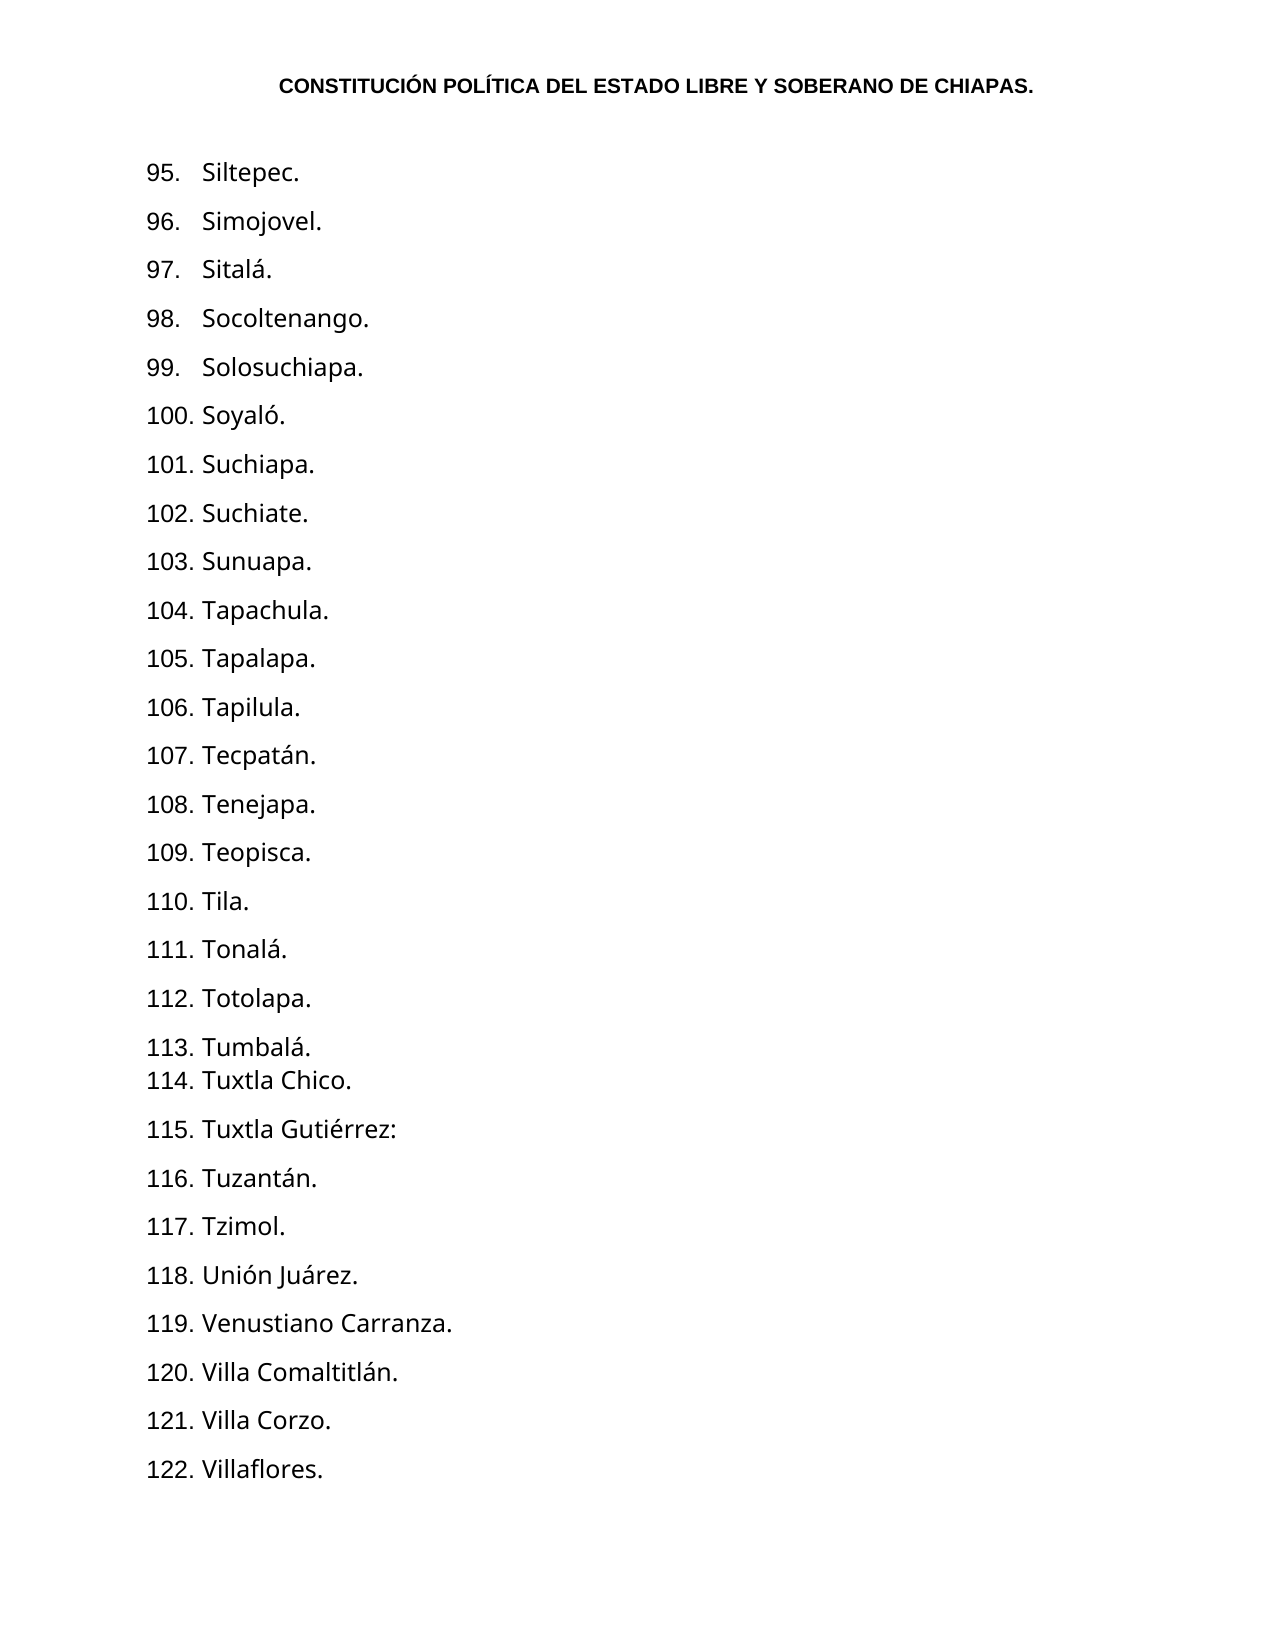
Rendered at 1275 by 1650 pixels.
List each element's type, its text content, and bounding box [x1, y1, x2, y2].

list Tila. [146, 885, 1165, 917]
list Tenejapa. [146, 788, 1165, 820]
list Suchiapa. [146, 447, 1165, 480]
list Venustiano Carranza. [146, 1307, 1165, 1339]
list Totolapa. [146, 982, 1165, 1014]
list Unión Juárez. [146, 1258, 1165, 1291]
list Villaflores. [146, 1453, 1165, 1485]
list Sitalá. [146, 253, 1165, 285]
list Siltepec. [146, 156, 1165, 188]
list Suchiate. [146, 496, 1165, 528]
list Tapachula. [146, 593, 1165, 626]
list Teopisca. [146, 836, 1165, 868]
list Tapalapa. [146, 642, 1165, 674]
list Tecpatán. [146, 739, 1165, 771]
list Simojovel. [146, 204, 1165, 237]
list Sunuapa. [146, 544, 1165, 577]
list Villa Corzo. [146, 1404, 1165, 1436]
list Tuxtla Gutiérrez: [146, 1112, 1165, 1145]
list Socoltenango. [146, 302, 1165, 334]
list Soyaló. [146, 399, 1165, 431]
list Tuxtla Chico. [146, 1064, 1165, 1096]
list Solosuchiapa. [146, 350, 1165, 383]
list Tzimol. [146, 1209, 1165, 1242]
list Tonalá. [146, 933, 1165, 965]
list Tumbalá. [146, 1030, 1165, 1063]
list Tuzantán. [146, 1161, 1165, 1193]
list Tapilula. [146, 690, 1165, 723]
list Villa Comaltitlán. [146, 1355, 1165, 1388]
